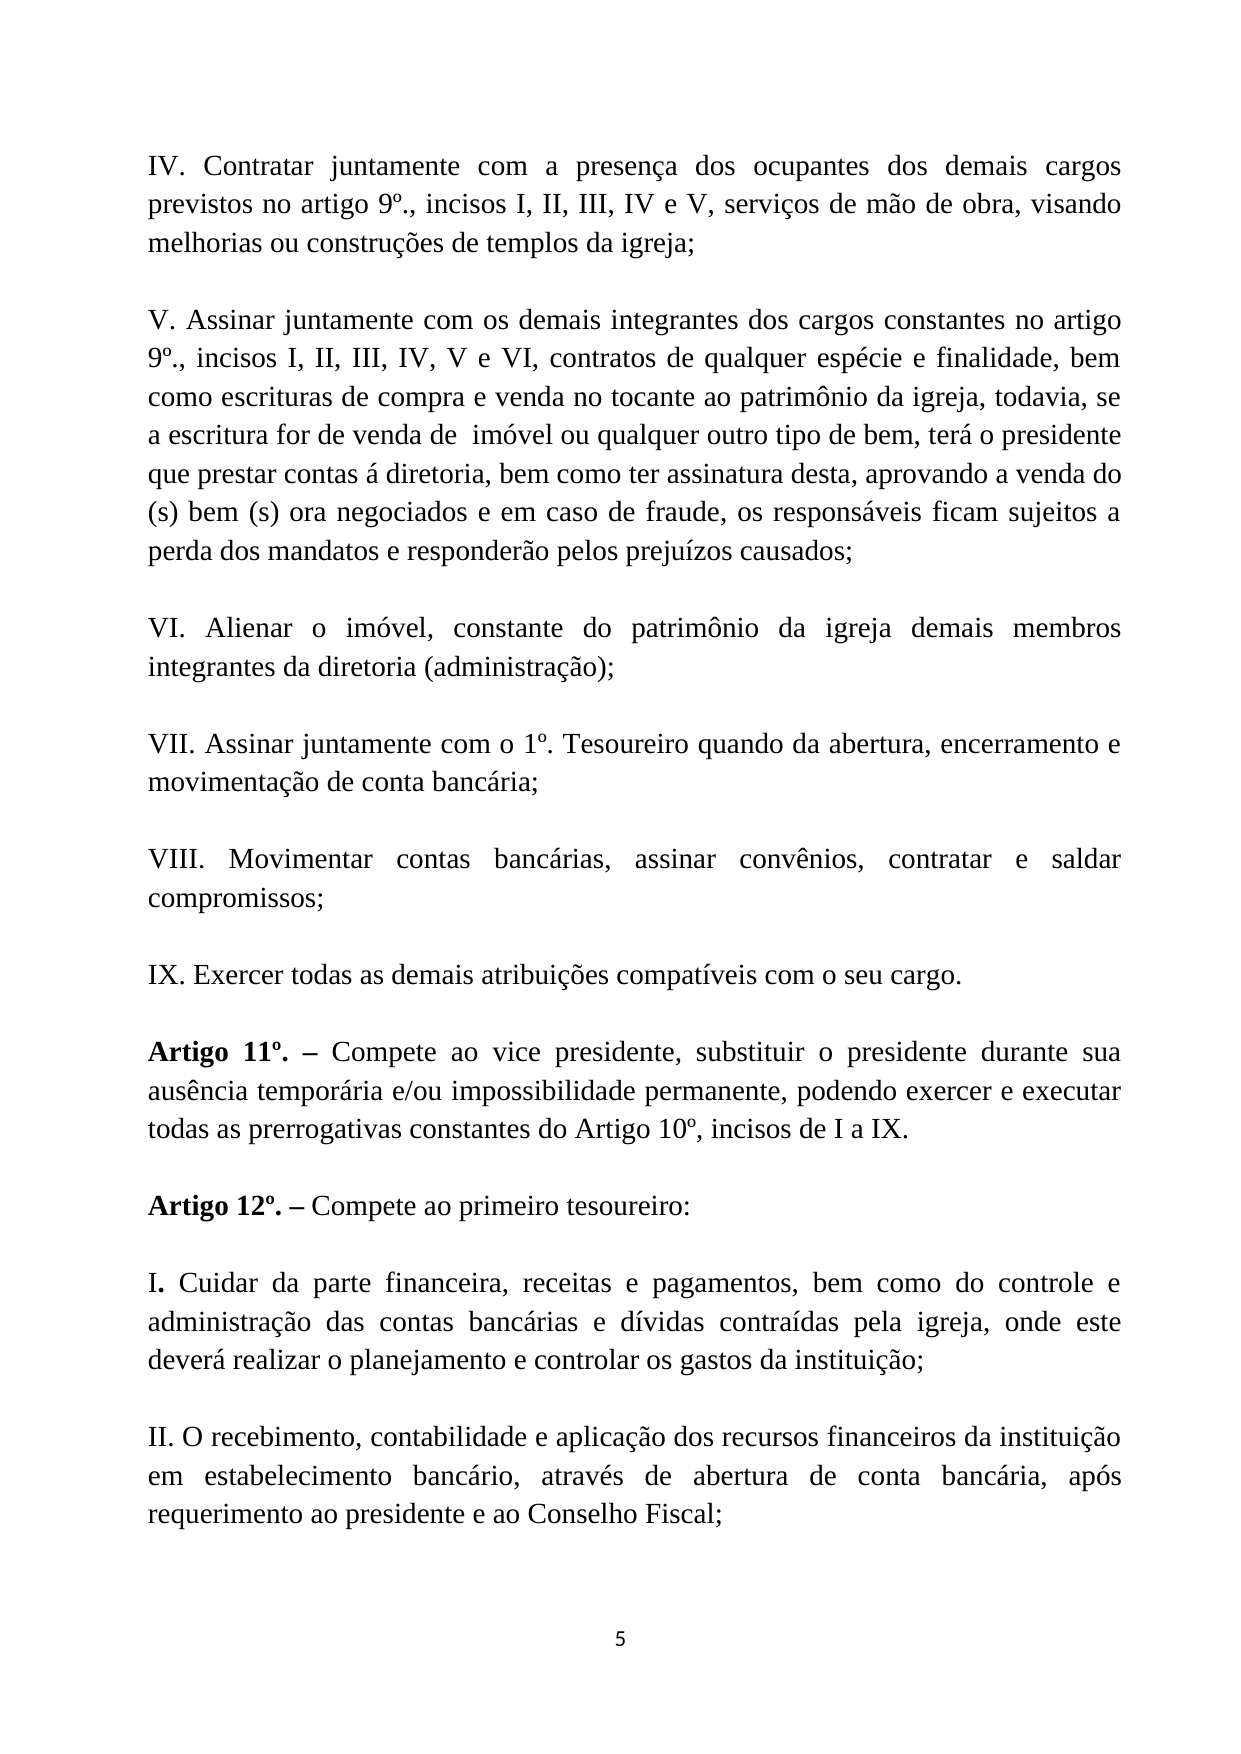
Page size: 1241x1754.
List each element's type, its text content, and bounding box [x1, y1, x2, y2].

text Artigo 12º. – Compete ao primeiro tesoureiro: [148, 1188, 1122, 1222]
text I. Cuidar da parte financeira, receitas e pagamentos, bem como do controle e administração das contas bancárias e dívidas contraídas pela igreja, onde este deverá realizar o planejamento e controlar os gastos da instituição; [148, 1265, 1122, 1376]
text II. O recebimento, contabilidade e aplicação dos recursos financeiros da instituição em estabelecimento bancário, através de abertura de conta bancária, após requerimento ao presidente e ao Conselho Fiscal; [148, 1419, 1122, 1530]
text VI. Alienar o imóvel, constante do patrimônio da igreja demais membros integrantes da diretoria (administração); [148, 610, 1122, 682]
text VIII. Movimentar contas bancárias, assinar convênios, contratar e saldar compromissos; [148, 841, 1122, 913]
text IV. Contratar juntamente com a presença dos ocupantes dos demais cargos previstos no artigo 9º., incisos I, II, III, IV e V, serviços de mão de obra, visando melhorias ou construções de templos da igreja; [148, 148, 1122, 258]
text IX. Exercer todas as demais atribuições compatíveis com o seu cargo. [148, 957, 1122, 991]
text VII. Assinar juntamente com o 1º. Tesoureiro quando da abertura, encerramento e movimentação de conta bancária; [148, 726, 1122, 798]
text V. Assinar juntamente com os demais integrantes dos cargos constantes no artigo 9º., incisos I, II, III, IV, V e VI, contratos de qualquer espécie e finalidade, bem como escrituras de compra e venda no tocante ao patrimônio da igreja, todavia, se a escritura for de venda de imóvel ou qualquer outro tipo de bem, terá o presidente que prestar contas á diretoria, bem como ter assinatura desta, aprovando a venda do (s) bem (s) ora negociados e em caso de fraude, os responsáveis ficam sujeitos a perda dos mandatos e responderão pelos prejuízos causados; [148, 302, 1122, 567]
text Artigo 11º. – Compete ao vice presidente, substituir o presidente durante sua ausência temporária e/ou impossibilidade permanente, podendo exercer e executar todas as prerrogativas constantes do Artigo 10º, incisos de I a IX. [148, 1034, 1122, 1145]
